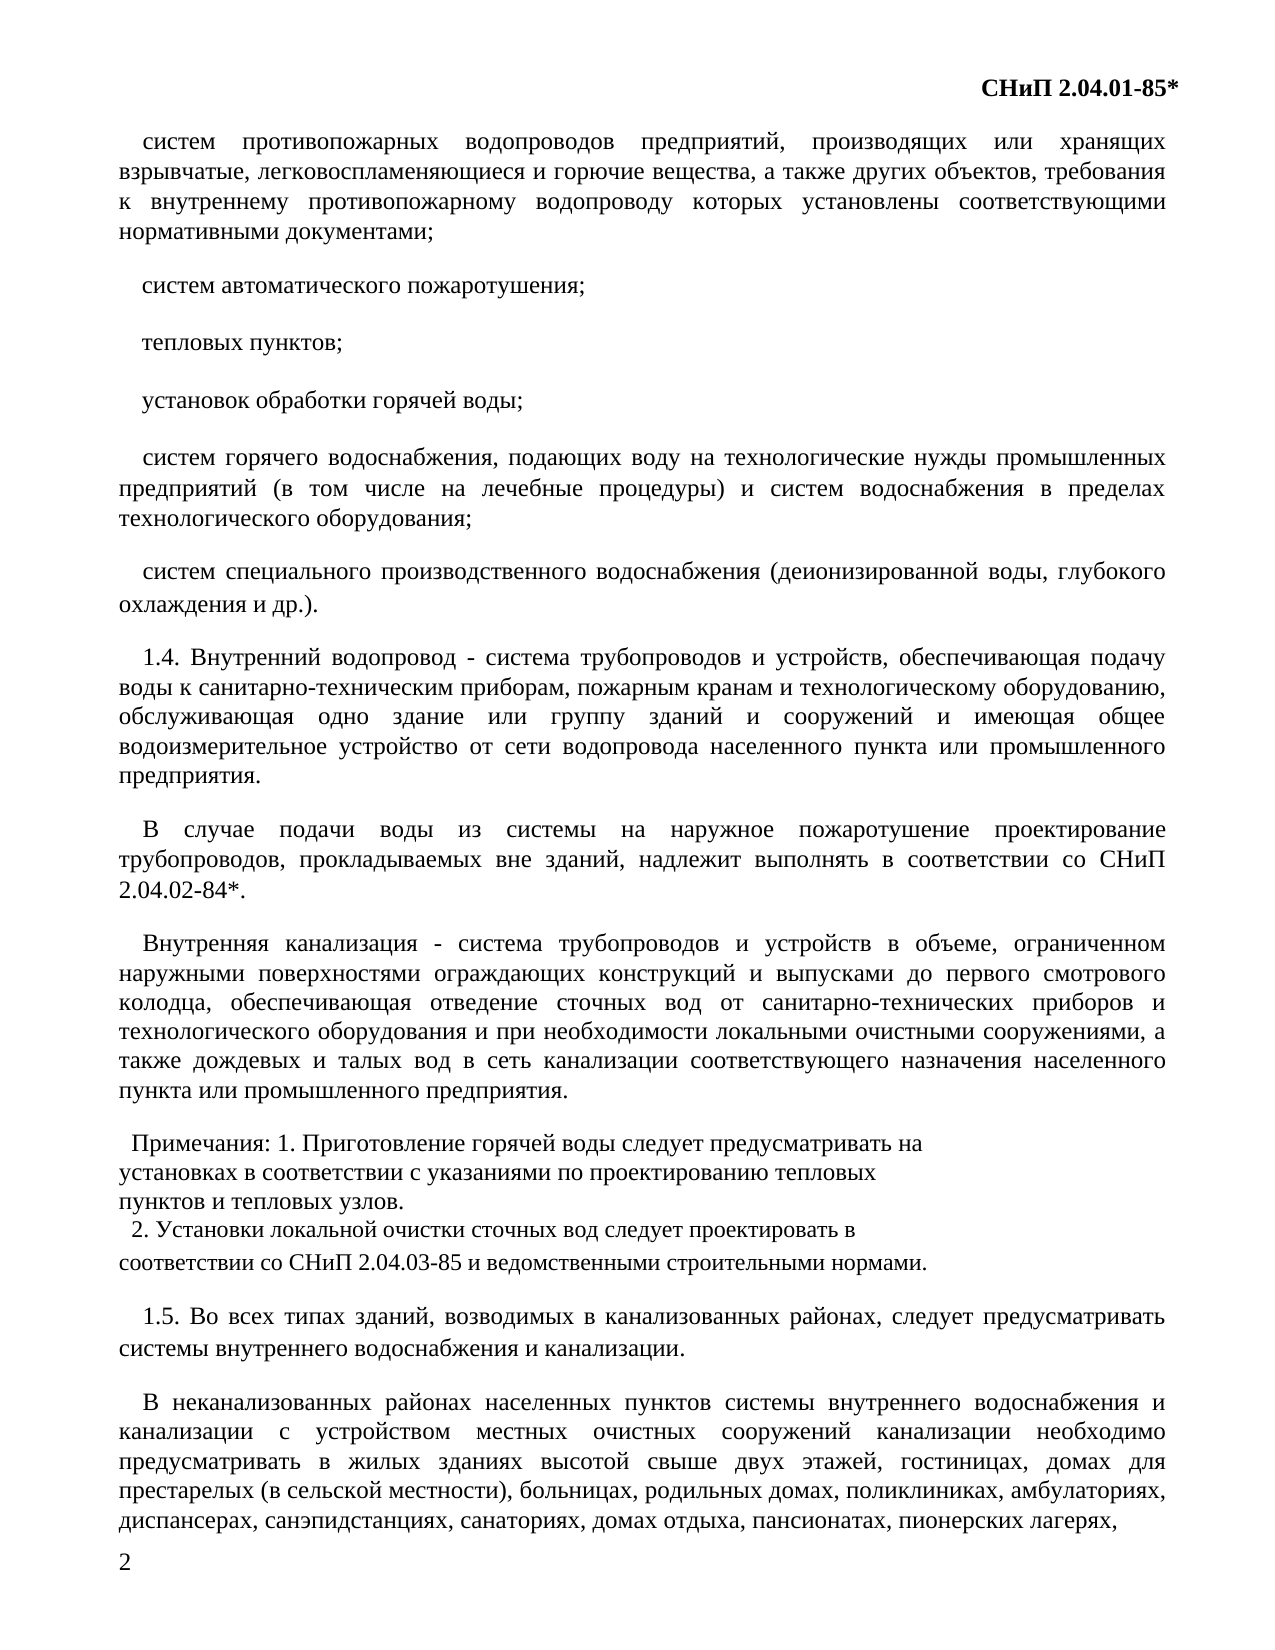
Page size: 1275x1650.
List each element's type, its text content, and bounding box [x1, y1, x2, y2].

text 2. Установки локальной очистки сточных вод следует проектировать в соответствии со СНиП 2.04.03-85 и ведомственными строительными нормами. [119, 1215, 962, 1276]
text систем автоматического пожаротушения; [142, 270, 1179, 298]
text 1.5. Во всех типах зданий, возводимых в канализованных районах, следует предусматривать системы внутреннего водоснабжения и канализации. [119, 1301, 1167, 1362]
text систем специального производственного водоснабжения (деионизированной воды, глубокого охлаждения и др.). [119, 556, 1167, 618]
text установок обработки горячей воды; [142, 385, 1179, 413]
text систем горячего водоснабжения, подающих воду на технологические нужды промышленных предприятий (в том числе на лечебные процедуры) и систем водоснабжения в пределах технологического оборудования; [119, 442, 1167, 532]
text 2 [119, 1547, 1179, 1575]
text СНиП 2.04.01-85* [119, 73, 1179, 101]
text Примечания: 1. Приготовление горячей воды следует предусматривать на установках в соответствии с указаниями по проектированию тепловых пунктов и тепловых узлов. [119, 1128, 958, 1215]
text В неканализованных районах населенных пунктов системы внутреннего водоснабжения и канализации с устройством местных очистных сооружений канализации необходимо предусматривать в жилых зданиях высотой свыше двух этажей, гостиницах, домах для престарелых (в сельской местности), больницах, родильных домах, поликлиниках, амбулаториях, диспансерах, санэпидстанциях, санаториях, домах отдыха, пансионатах, пионерских лагерях, [119, 1387, 1167, 1534]
text тепловых пунктов; [142, 327, 1179, 356]
text В случае подачи воды из системы на наружное пожаротушение проектирование трубопроводов, прокладываемых вне зданий, надлежит выполнять в соответствии со СНиП 2.04.02-84*. [119, 814, 1167, 904]
text систем противопожарных водопроводов предприятий, производящих или хранящих взрывчатые, легковоспламеняющиеся и горючие вещества, а также других объектов, требования к внутреннему противопожарному водопроводу которых установлены соответствующими нормативными документами; [119, 126, 1167, 244]
text 1.4. Внутренний водопровод - система трубопроводов и устройств, обеспечивающая подачу воды к санитарно-техническим приборам, пожарным кранам и технологическому оборудованию, обслуживающая одно здание или группу зданий и сооружений и имеющая общее водоизмерительное устройство от сети водопровода населенного пункта или промышленного предприятия. [119, 642, 1167, 789]
text Внутренняя канализация - система трубопроводов и устройств в объеме, ограниченном наружными поверхностями ограждающих конструкций и выпусками до первого смотрового колодца, обеспечивающая отведение сточных вод от санитарно-технических приборов и технологического оборудования и при необходимости локальными очистными сооружениями, а также дождевых и талых вод в сеть канализации соответствующего назначения населенного пункта или промышленного предприятия. [119, 928, 1167, 1103]
